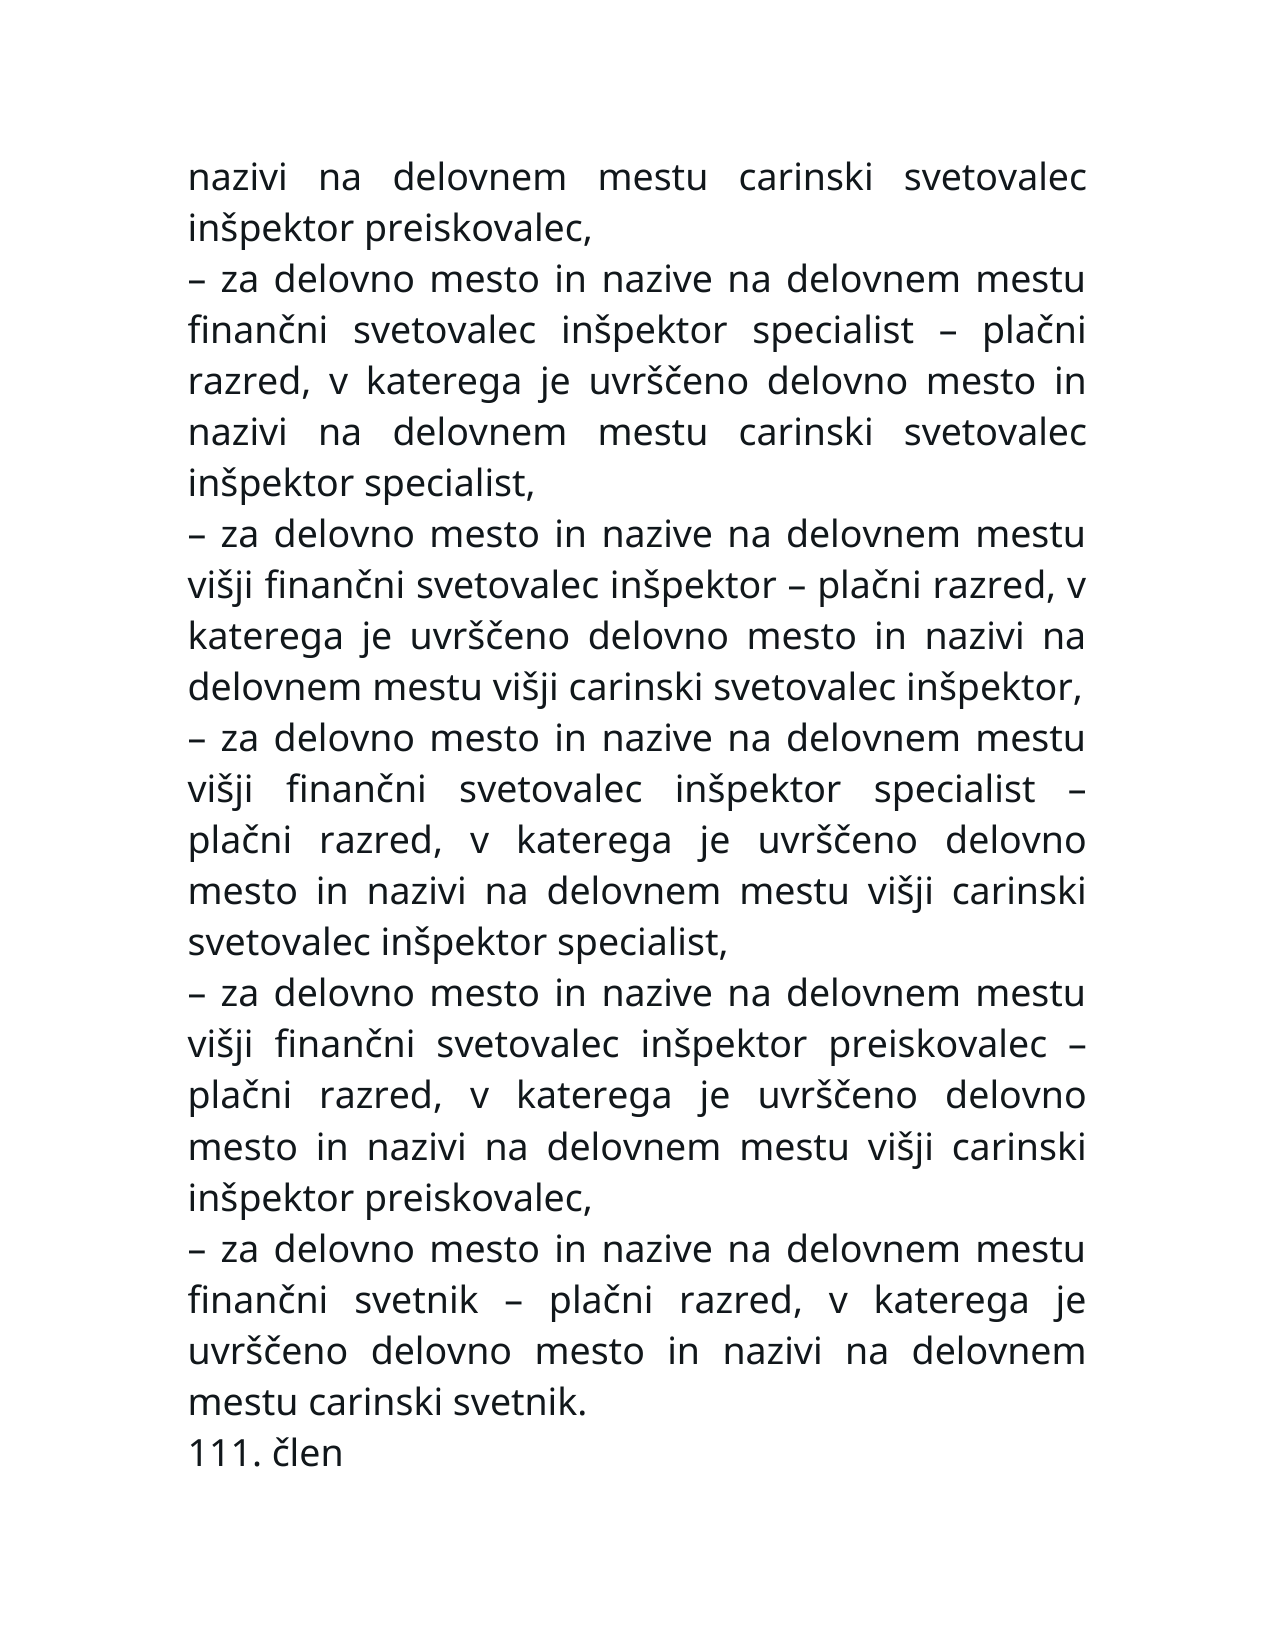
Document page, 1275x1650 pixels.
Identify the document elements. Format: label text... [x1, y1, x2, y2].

text – za delovno mesto in nazive na delovnem mestu višji finančni svetovalec inšpektor preiskovalec – plačni razred, v katerega je uvrščeno delovno mesto in nazivi na delovnem mestu višji carinski inšpektor preiskovalec, [187, 967, 1087, 1222]
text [187, 150, 1087, 252]
text – za delovno mesto in nazive na delovnem mestu višji finančni svetovalec inšpektor specialist – plačni razred, v katerega je uvrščeno delovno mesto in nazivi na delovnem mestu višji carinski svetovalec inšpektor specialist, [187, 711, 1087, 967]
text 111. člen [187, 1426, 1087, 1477]
text – za delovno mesto in nazive na delovnem mestu višji finančni svetovalec inšpektor – plačni razred, v katerega je uvrščeno delovno mesto in nazivi na delovnem mestu višji carinski svetovalec inšpektor, [187, 507, 1087, 711]
text – za delovno mesto in nazive na delovnem mestu finančni svetovalec inšpektor specialist – plačni razred, v katerega je uvrščeno delovno mesto in nazivi na delovnem mestu carinski svetovalec inšpektor specialist, [187, 252, 1087, 507]
text – za delovno mesto in nazive na delovnem mestu finančni svetnik – plačni razred, v katerega je uvrščeno delovno mesto in nazivi na delovnem mestu carinski svetnik. [187, 1222, 1087, 1426]
